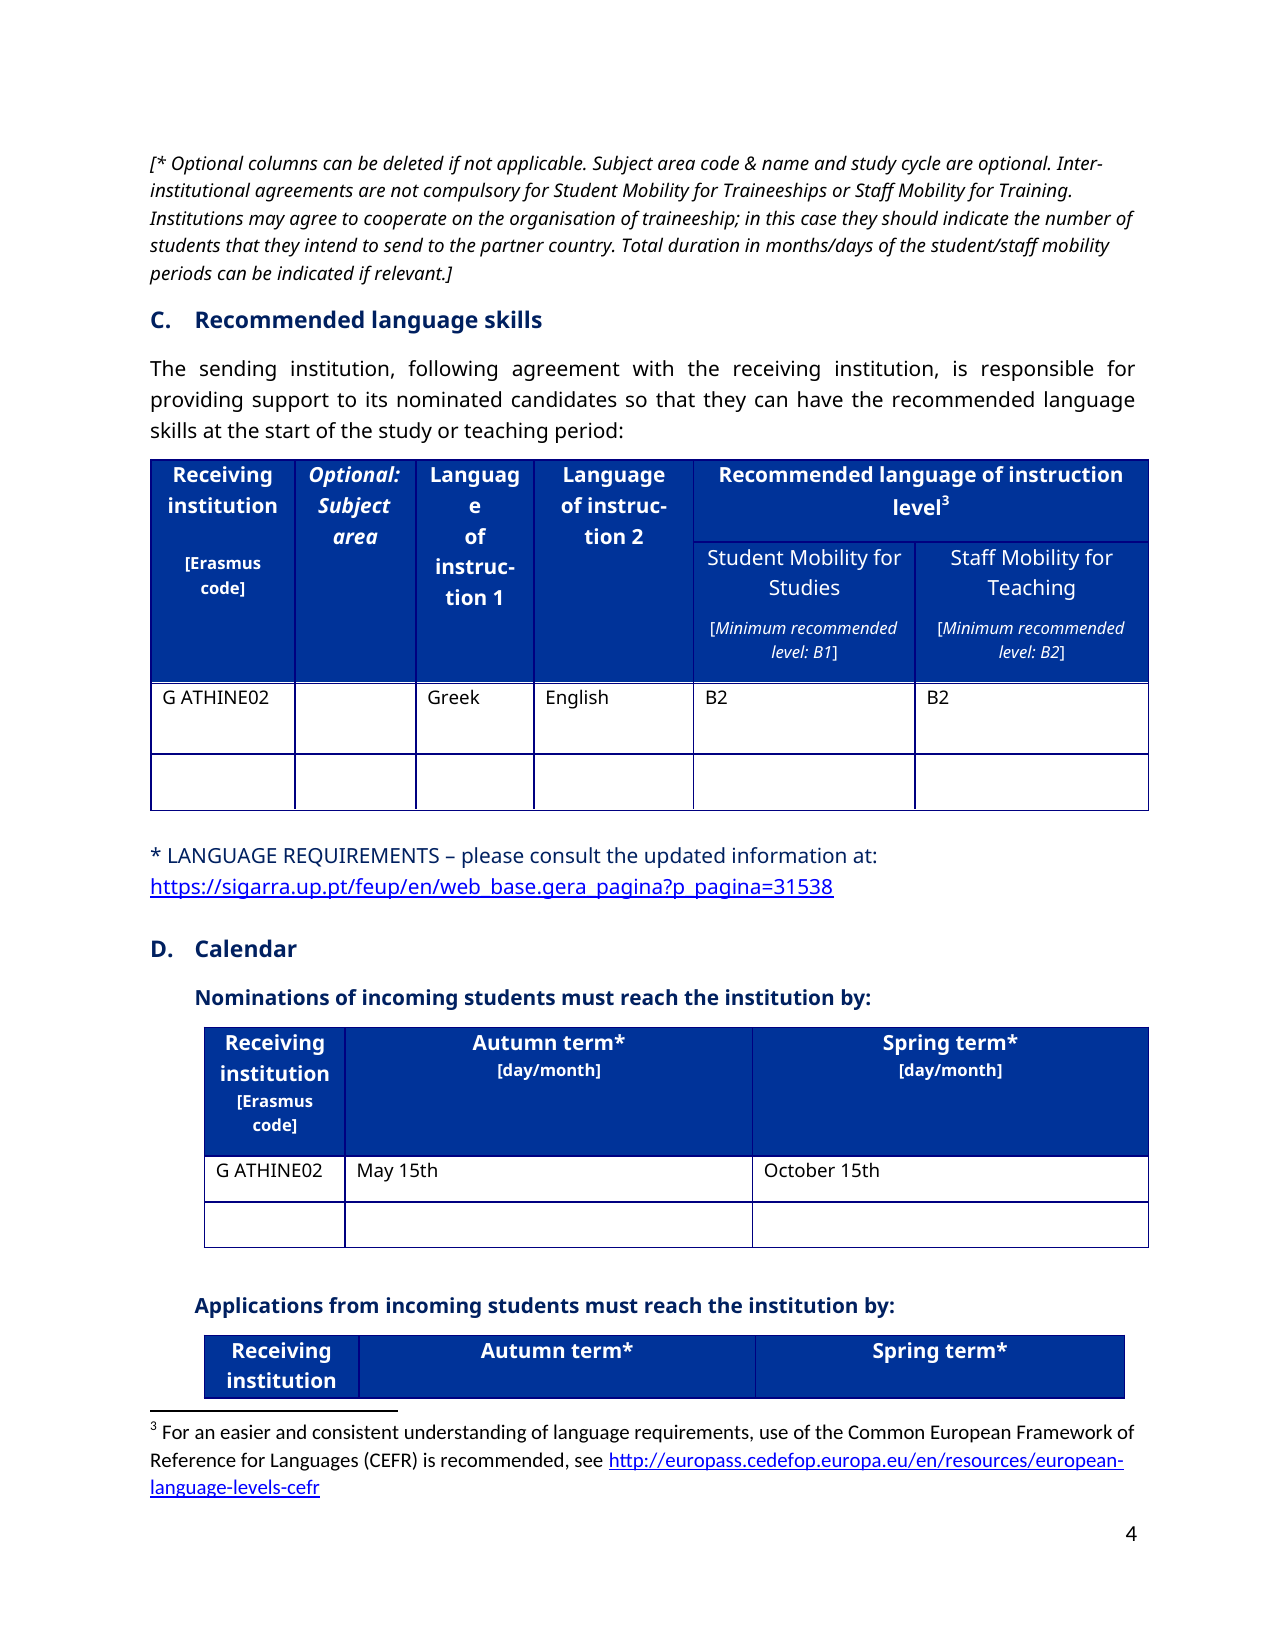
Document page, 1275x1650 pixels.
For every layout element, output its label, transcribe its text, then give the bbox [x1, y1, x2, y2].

table_cell G ATHINE02 [152, 684, 294, 753]
table_cell Greek [417, 684, 533, 753]
table_header Autumn term* [day/month] [346, 1028, 752, 1155]
table_cell [296, 684, 415, 753]
table_cell G ATHINE02 [205, 1157, 344, 1201]
text C. Recommended language skills [150, 304, 1137, 335]
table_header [205, 1336, 358, 1397]
table_cell [152, 755, 294, 809]
table_cell Staff Mobility for Teaching [Minimum recommended level: B2] [916, 543, 1148, 682]
table_cell [753, 1203, 1148, 1247]
table_header Language of instruction 1 [417, 461, 533, 682]
table_cell B2 [916, 684, 1148, 753]
table_header Optional: Subject area [296, 461, 415, 682]
table_header Language of instruction 2 [535, 461, 693, 682]
table_cell [694, 755, 914, 809]
text The sending institution, following agreement with the receiving institution, is responsible for providing support to its nominated candidates so that they can have the recommended language skills at the start of the study or teaching period: [150, 354, 1137, 444]
table_header Receiving institution [Erasmus code] [152, 461, 294, 682]
table_cell May 15th [346, 1157, 752, 1201]
table_header Recommended language of instruction level [694, 461, 1148, 541]
text Nominations of incoming students must reach the institution by: [194, 983, 1137, 1012]
table_header Receiving institution [Erasmus code] [205, 1028, 344, 1155]
table_cell [535, 755, 693, 809]
table_cell B2 [694, 684, 914, 753]
table_cell [205, 1203, 344, 1247]
table_cell [346, 1203, 752, 1247]
text Applications from incoming students must reach the institution by: [194, 1291, 1137, 1320]
table_cell Student Mobility for Studies [Minimum recommended level: B1] [694, 543, 914, 682]
table_header Spring term* [day/month] [753, 1028, 1148, 1155]
table_cell [417, 755, 533, 809]
text D. Calendar [150, 933, 1137, 964]
text * LANGUAGE REQUIREMENTS – please consult the updated information at: https://sigarra.up.pt/feup/en/web_base.gera_pagina?p_pagina=31538 [150, 842, 1137, 931]
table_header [360, 1336, 755, 1397]
table_cell [916, 755, 1148, 809]
table_cell [296, 755, 415, 809]
text [* Optional columns can be deleted if not applicable. Subject area code & name and study cycle are optional. Inter-institutional agreements are not compulsory for Student Mobility for Traineeships or Staff Mobility for Training. Institutions may agree to cooperate on the organisation of traineeship; in this case they should indicate the number of students that they intend to send to the partner country. Total duration in months/days of the student/staff mobility periods can be indicated if relevant.] [150, 150, 1137, 286]
table_cell English [535, 684, 693, 753]
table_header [756, 1336, 1124, 1397]
table_cell October 15th [753, 1157, 1148, 1201]
